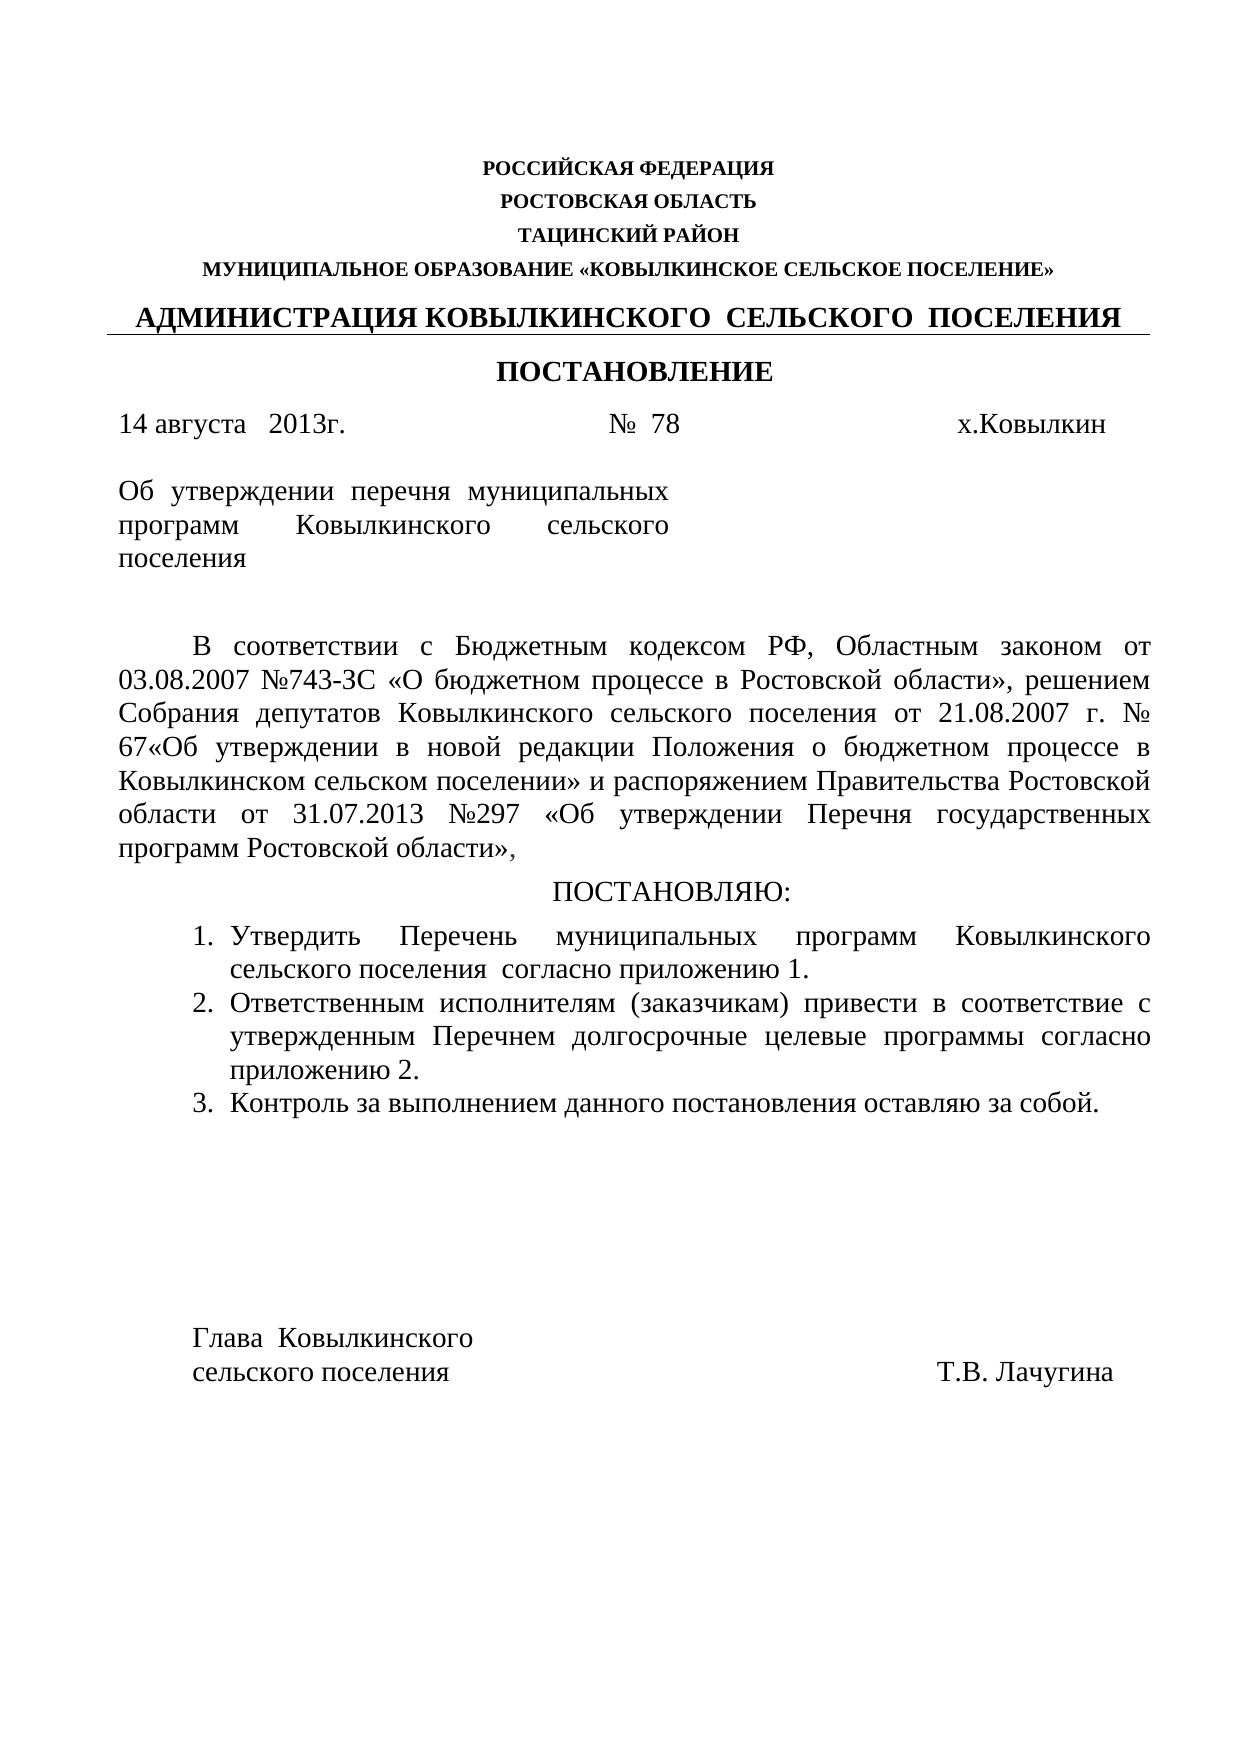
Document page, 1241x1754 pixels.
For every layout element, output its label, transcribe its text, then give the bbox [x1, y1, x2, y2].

list Контроль за выполнением данного постановления оставляю за собой. [192, 1085, 1152, 1119]
text Глава Ковылкинского [118, 1320, 1152, 1354]
table_header РОССИЙСКАЯ ФЕДЕРАЦИЯ РОСТОВСКАЯ ОБЛАСТЬ ТАЦИНСКИЙ РАЙОН МУНИЦИПАЛЬНОЕ ОБРАЗОВАНИЕ «КОВЫЛКИНСКОЕ СЕЛЬСКОЕ ПОСЕЛЕНИЕ» АДМИНИСТРАЦИЯ КОВЫЛКИНСКОГО СЕЛЬСКОГО ПОСЕЛЕНИЯ [107, 156, 1150, 333]
list Ответственным исполнителям (заказчикам) привести в соответствие с утвержденным Перечнем долгосрочные целевые программы согласно приложению 2. [192, 985, 1152, 1085]
table_header Об утверждении перечня муниципальных программ Ковылкинского сельского поселения [107, 474, 681, 574]
text ПОСТАНОВЛЕНИЕ [118, 354, 1152, 387]
text В соответствии с Бюджетным кодексом РФ, Областным законом от 03.08.2007 №743-ЗС «О бюджетном процессе в Ростовской области», решением Собрания депутатов Ковылкинского сельского поселения от 21.08.2007 г. № 67«Об утверждении в новой редакции Положения о бюджетном процессе в Ковылкинском сельском поселении» и распоряжением Правительства Ростовской области от 31.07.2013 №297 «Об утверждении Перечня государственных программ Ростовской области», [118, 628, 1152, 863]
text 14 августа 2013г. № 78 х.Ковылкин [118, 406, 1152, 440]
text ПОСТАНОВЛЯЮ: [118, 874, 1152, 907]
text сельского поселения Т.В. Лачугина [118, 1354, 1152, 1387]
list Утвердить Перечень муниципальных программ Ковылкинского сельского поселения согласно приложению 1. [192, 918, 1152, 985]
